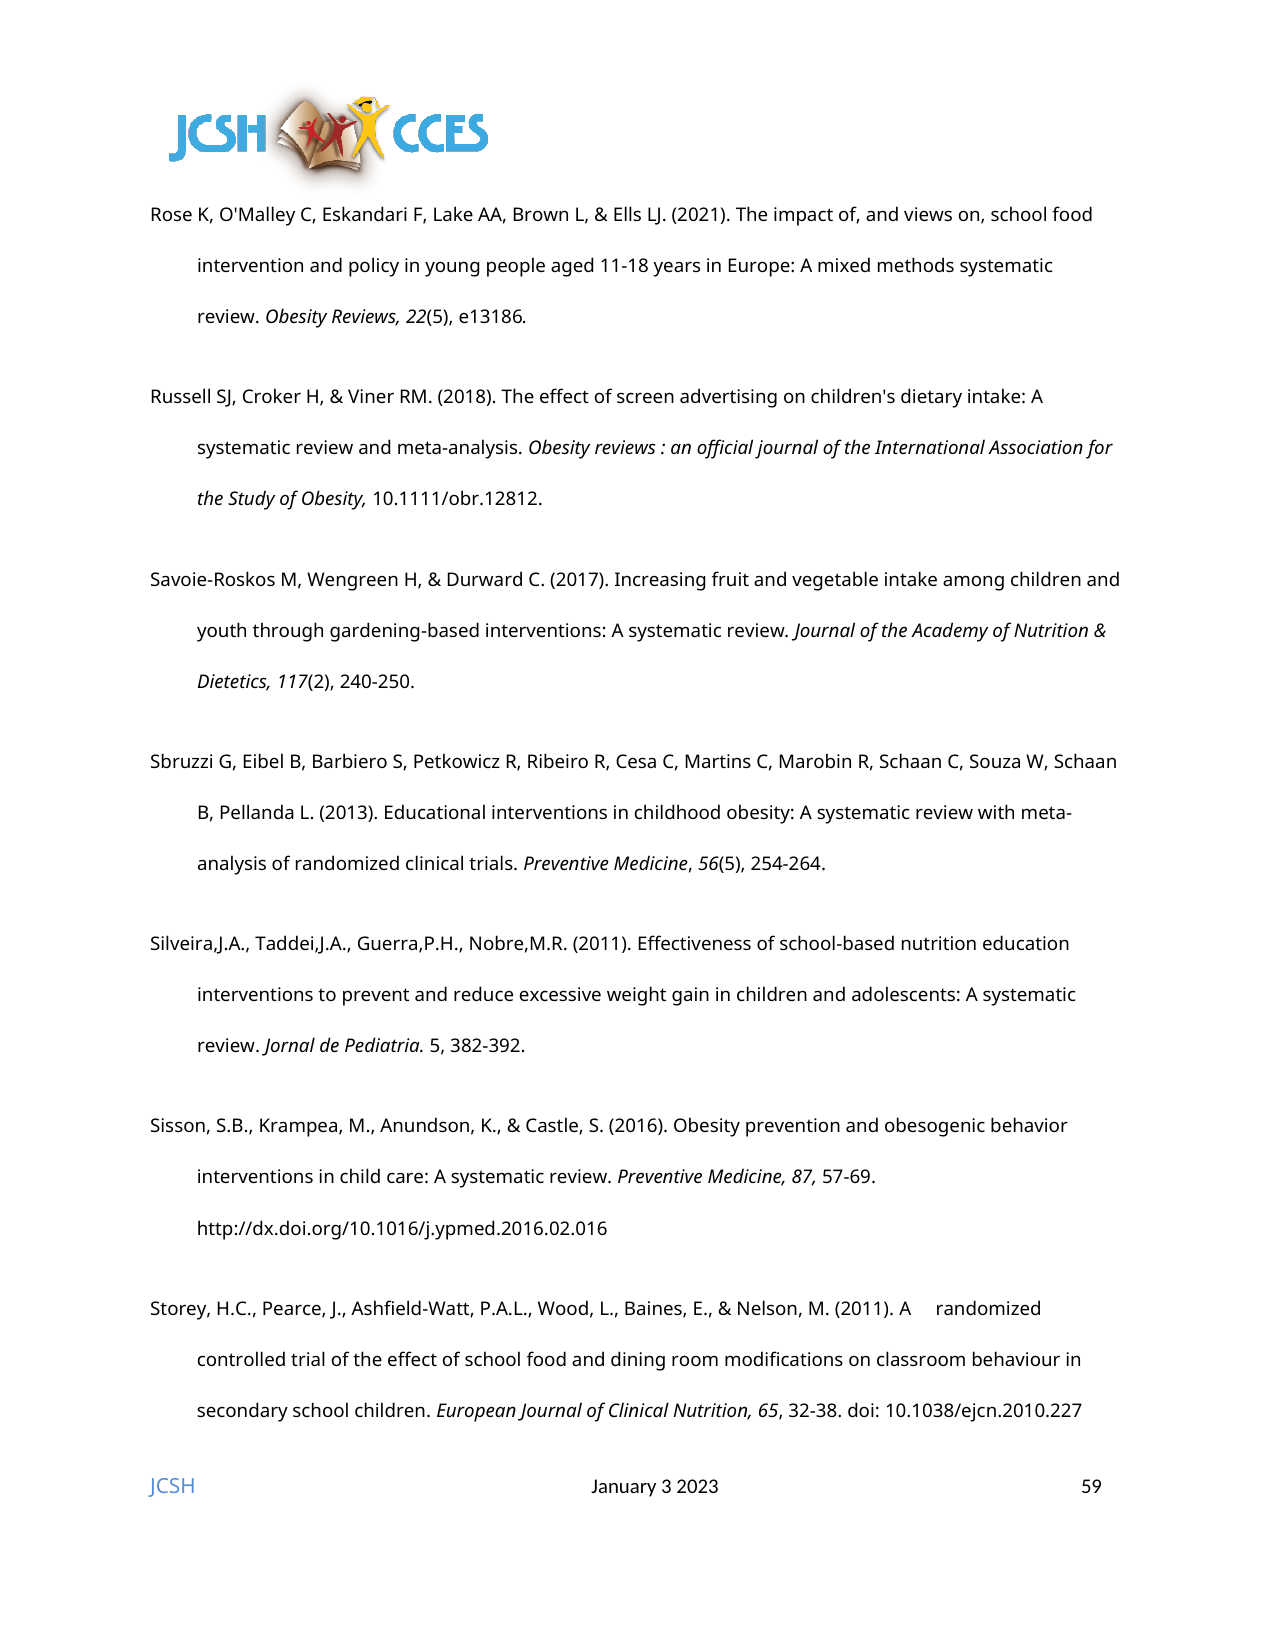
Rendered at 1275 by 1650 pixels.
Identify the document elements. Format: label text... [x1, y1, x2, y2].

text Rose K, O'Malley C, Eskandari F, Lake AA, Brown L, & Ells LJ. (2021). The impact of, and views on, school food intervention and policy in young people aged 11-18 years in Europe: A mixed methods systematic review. Obesity Reviews, 22(5), e13186. [150, 201, 1125, 329]
text Silveira,J.A., Taddei,J.A., Guerra,P.H., Nobre,M.R. (2011). Effectiveness of school-based nutrition education interventions to prevent and reduce excessive weight gain in children and adolescents: A systematic review. Jornal de Pediatria. 5, 382-392. [150, 930, 1125, 1058]
text Savoie-Roskos M, Wengreen H, & Durward C. (2017). Increasing fruit and vegetable intake among children and youth through gardening-based interventions: A systematic review. Journal of the Academy of Nutrition & Dietetics, 117(2), 240-250. [150, 566, 1125, 693]
text Russell SJ, Croker H, & Viner RM. (2018). The effect of screen advertising on children's dietary intake: A systematic review and meta-analysis. Obesity reviews : an official journal of the International Association for the Study of Obesity, 10.1111/obr.12812. [150, 383, 1125, 511]
text Sbruzzi G, Eibel B, Barbiero S, Petkowicz R, Ribeiro R, Cesa C, Martins C, Marobin R, Schaan C, Souza W, Schaan B, Pellanda L. (2013). Educational interventions in childhood obesity: A systematic review with meta-analysis of randomized clinical trials. Preventive Medicine, 56(5), 254-264. [150, 748, 1125, 876]
text Sisson, S.B., Krampea, M., Anundson, K., & Castle, S. (2016). Obesity prevention and obesogenic behavior interventions in child care: A systematic review. Preventive Medicine, 87, 57-69. http://dx.doi.org/10.1016/j.ypmed.2016.02.016 [150, 1113, 1125, 1240]
text Storey, H.C., Pearce, J., Ashfield-Watt, P.A.L., Wood, L., Baines, E., & Nelson, M. (2011). A randomized controlled trial of the effect of school food and dining room modifications on classroom behaviour in secondary school children. European Journal of Clinical Nutrition, 65, 32-38. doi: 10.1038/ejcn.2010.227 [150, 1295, 1125, 1423]
picture [150, 75, 506, 202]
